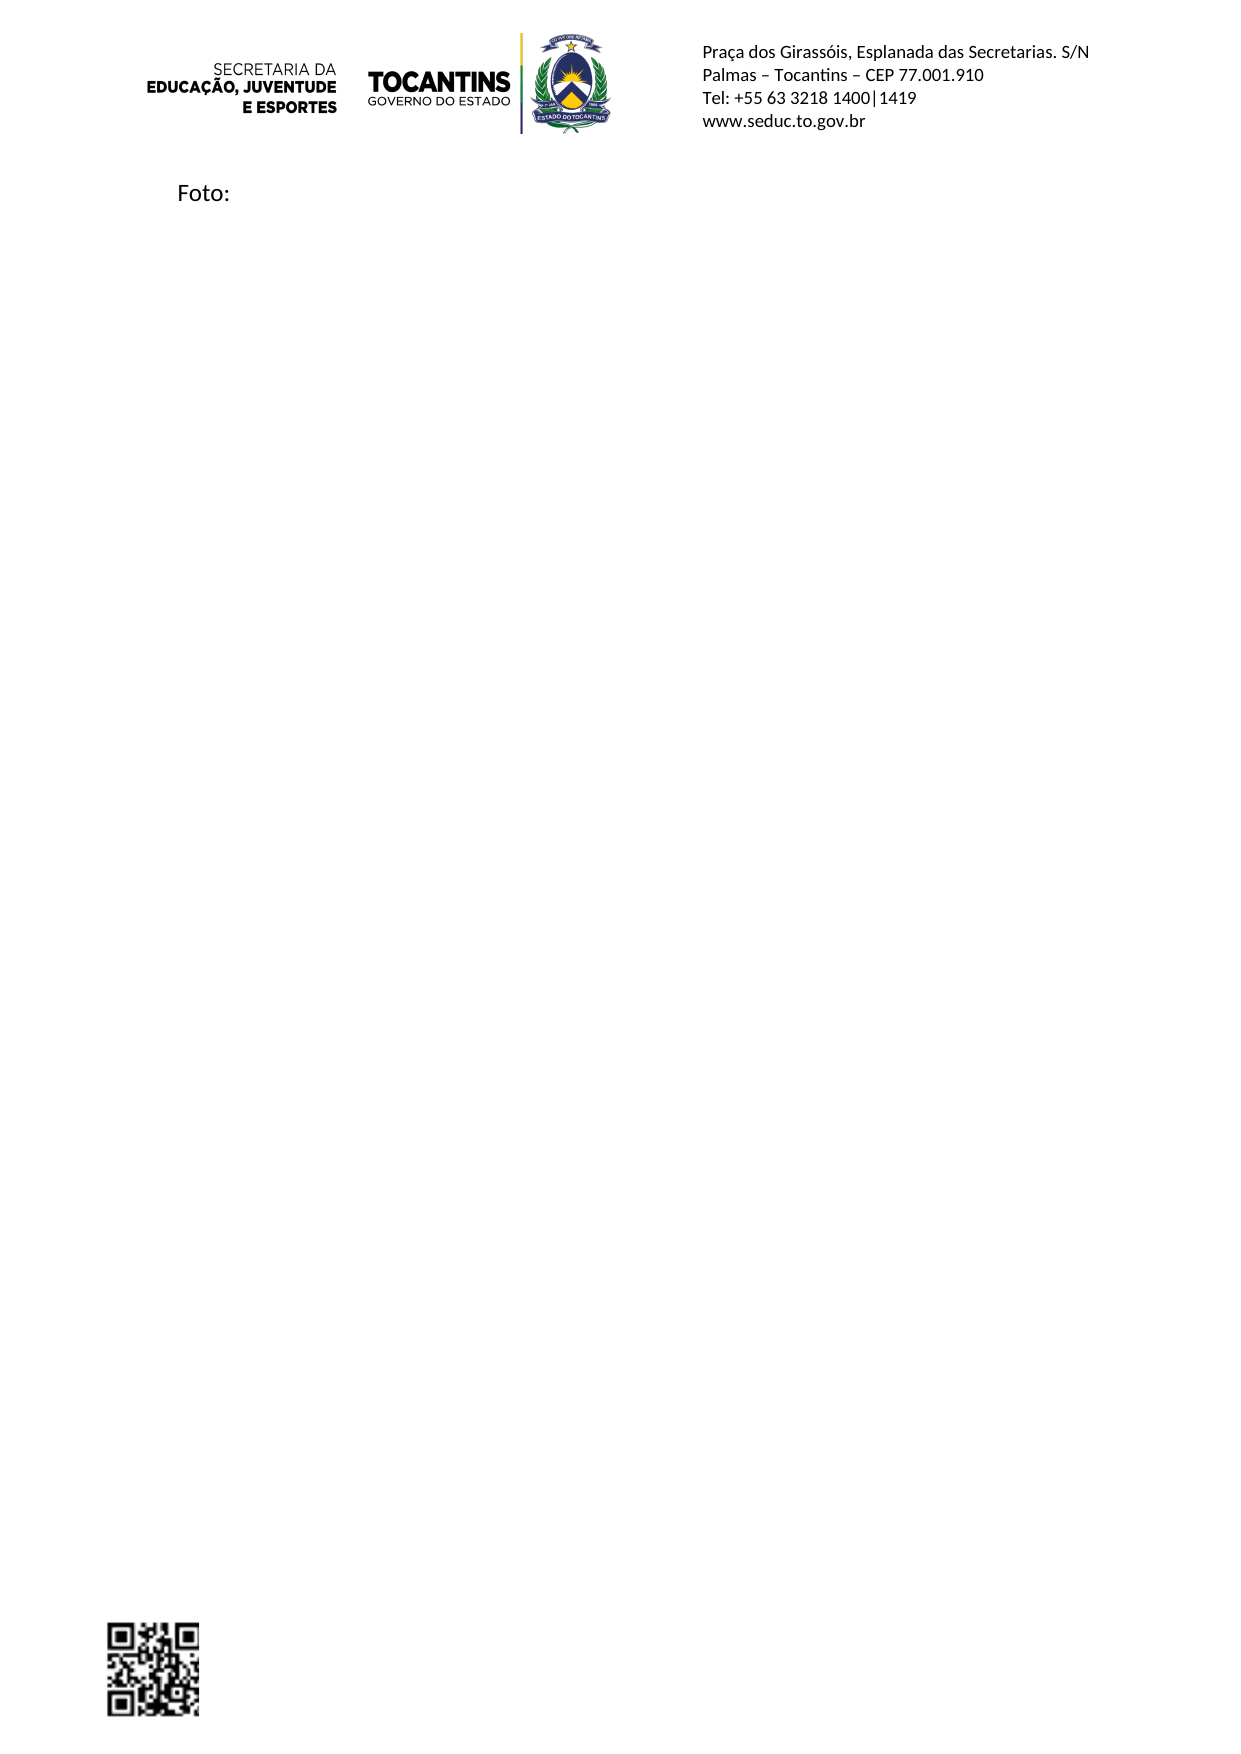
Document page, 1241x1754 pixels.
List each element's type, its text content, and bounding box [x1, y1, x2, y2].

text Foto: [177, 177, 1122, 208]
picture [103, 1620, 200, 1718]
picture [147, 33, 612, 134]
